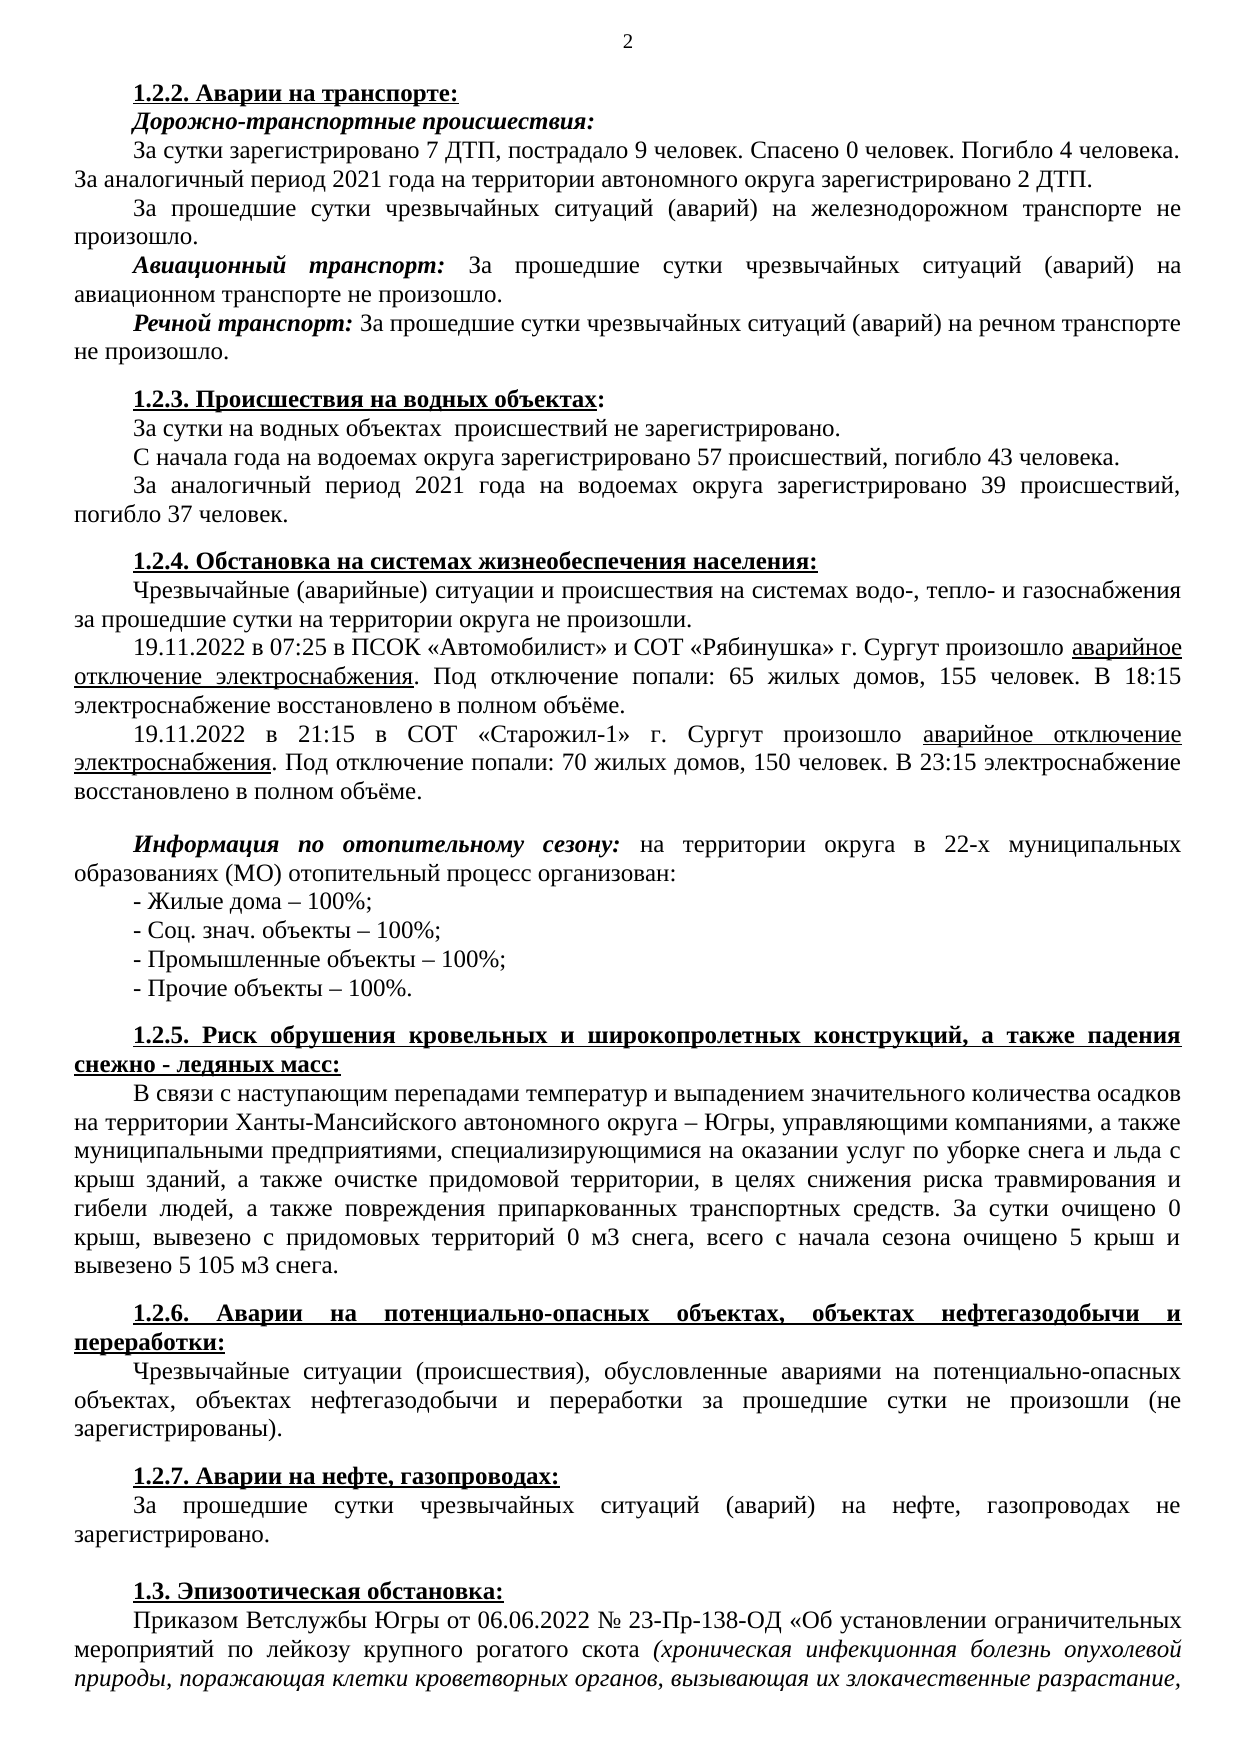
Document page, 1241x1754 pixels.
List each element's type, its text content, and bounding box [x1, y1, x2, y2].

text С начала года на водоемах округа зарегистрировано 57 происшествий, погибло 43 человека. [74, 442, 1182, 471]
text 1.2.5. Риск обрушения кровельных и широкопролетных конструкций, а также падения снежно - ледяных масс: [74, 1021, 1182, 1078]
text - Промышленные объекты – 100%; [74, 944, 1182, 973]
text Авиационный транспорт: За прошедшие сутки чрезвычайных ситуаций (аварий) на авиационном транспорте не произошло. [74, 250, 1182, 308]
text Информация по отопительному сезону: на территории округа в 22-х муниципальных образованиях (МО) отопительный процесс организован: [74, 829, 1182, 886]
text Чрезвычайные (аварийные) ситуации и происшествия на системах водо-, тепло- и газоснабжения за прошедшие сутки на территории округа не произошли. [74, 575, 1182, 632]
text За прошедшие сутки чрезвычайных ситуаций (аварий) на нефте, газопроводах не зарегистрировано. [74, 1490, 1182, 1548]
text 1.2.2. Аварии на транспорте: [74, 78, 1182, 106]
text За аналогичный период 2021 года на водоемах округа зарегистрировано 39 происшествий, погибло 37 человек. [74, 471, 1182, 528]
text 1.3. Эпизоотическая обстановка: [74, 1576, 1153, 1605]
text За сутки зарегистрировано 7 ДТП, пострадало 9 человек. Спасено 0 человек. Погибло 4 человека. За аналогичный период 2021 года на территории автономного округа зарегистрировано 2 ДТП. [74, 135, 1182, 193]
text - Жилые дома – 100%; [74, 886, 1182, 915]
text За сутки на водных объектах происшествий не зарегистрировано. [74, 413, 1182, 442]
text 1.2.3. Происшествия на водных объектах: [74, 384, 1182, 413]
text 19.11.2022 в 21:15 в СОТ «Старожил-1» г. Сургут произошло аварийное отключение электроснабжения. Под отключение попали: 70 жилых домов, 150 человек. В 23:15 электроснабжение восстановлено в полном объёме. [74, 719, 1182, 805]
text - Прочие объекты – 100%. [74, 973, 1182, 1001]
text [74, 1605, 1182, 1691]
text В связи с наступающим перепадами температур и выпадением значительного количества осадков на территории Ханты-Мансийского автономного округа – Югры, управляющими компаниями, а также муниципальными предприятиями, специализирующимися на оказании услуг по уборке снега и льда с крыш зданий, а также очистке придомовой территории, в целях снижения риска травмирования и гибели людей, а также повреждения припаркованных транспортных средств. За сутки очищено 0 крыш, вывезено с придомовых территорий 0 м3 снега, всего с начала сезона очищено 5 крыш и вывезено 5 105 м3 снега. [74, 1078, 1182, 1279]
text Речной транспорт: За прошедшие сутки чрезвычайных ситуаций (аварий) на речном транспорте не произошло. [74, 308, 1182, 365]
text За прошедшие сутки чрезвычайных ситуаций (аварий) на железнодорожном транспорте не произошло. [74, 193, 1182, 250]
text 1.2.4. Обстановка на системах жизнеобеспечения населения: [74, 546, 1182, 575]
text 1.2.6. Аварии на потенциально-опасных объектах, объектах нефтегазодобычи и переработки: [74, 1298, 1182, 1356]
text Чрезвычайные ситуации (происшествия), обусловленные авариями на потенциально-опасных объектах, объектах нефтегазодобычи и переработки за прошедшие сутки не произошли (не зарегистрированы). [74, 1356, 1182, 1442]
text Дорожно-транспортные происшествия: [74, 106, 1182, 135]
text - Соц. знач. объекты – 100%; [74, 915, 1182, 944]
text 19.11.2022 в 07:25 в ПСОК «Автомобилист» и СОТ «Рябинушка» г. Сургут произошло аварийное отключение электроснабжения. Под отключение попали: 65 жилых домов, 155 человек. В 18:15 электроснабжение восстановлено в полном объёме. [74, 632, 1182, 719]
text 1.2.7. Аварии на нефте, газопроводах: [74, 1461, 1182, 1490]
